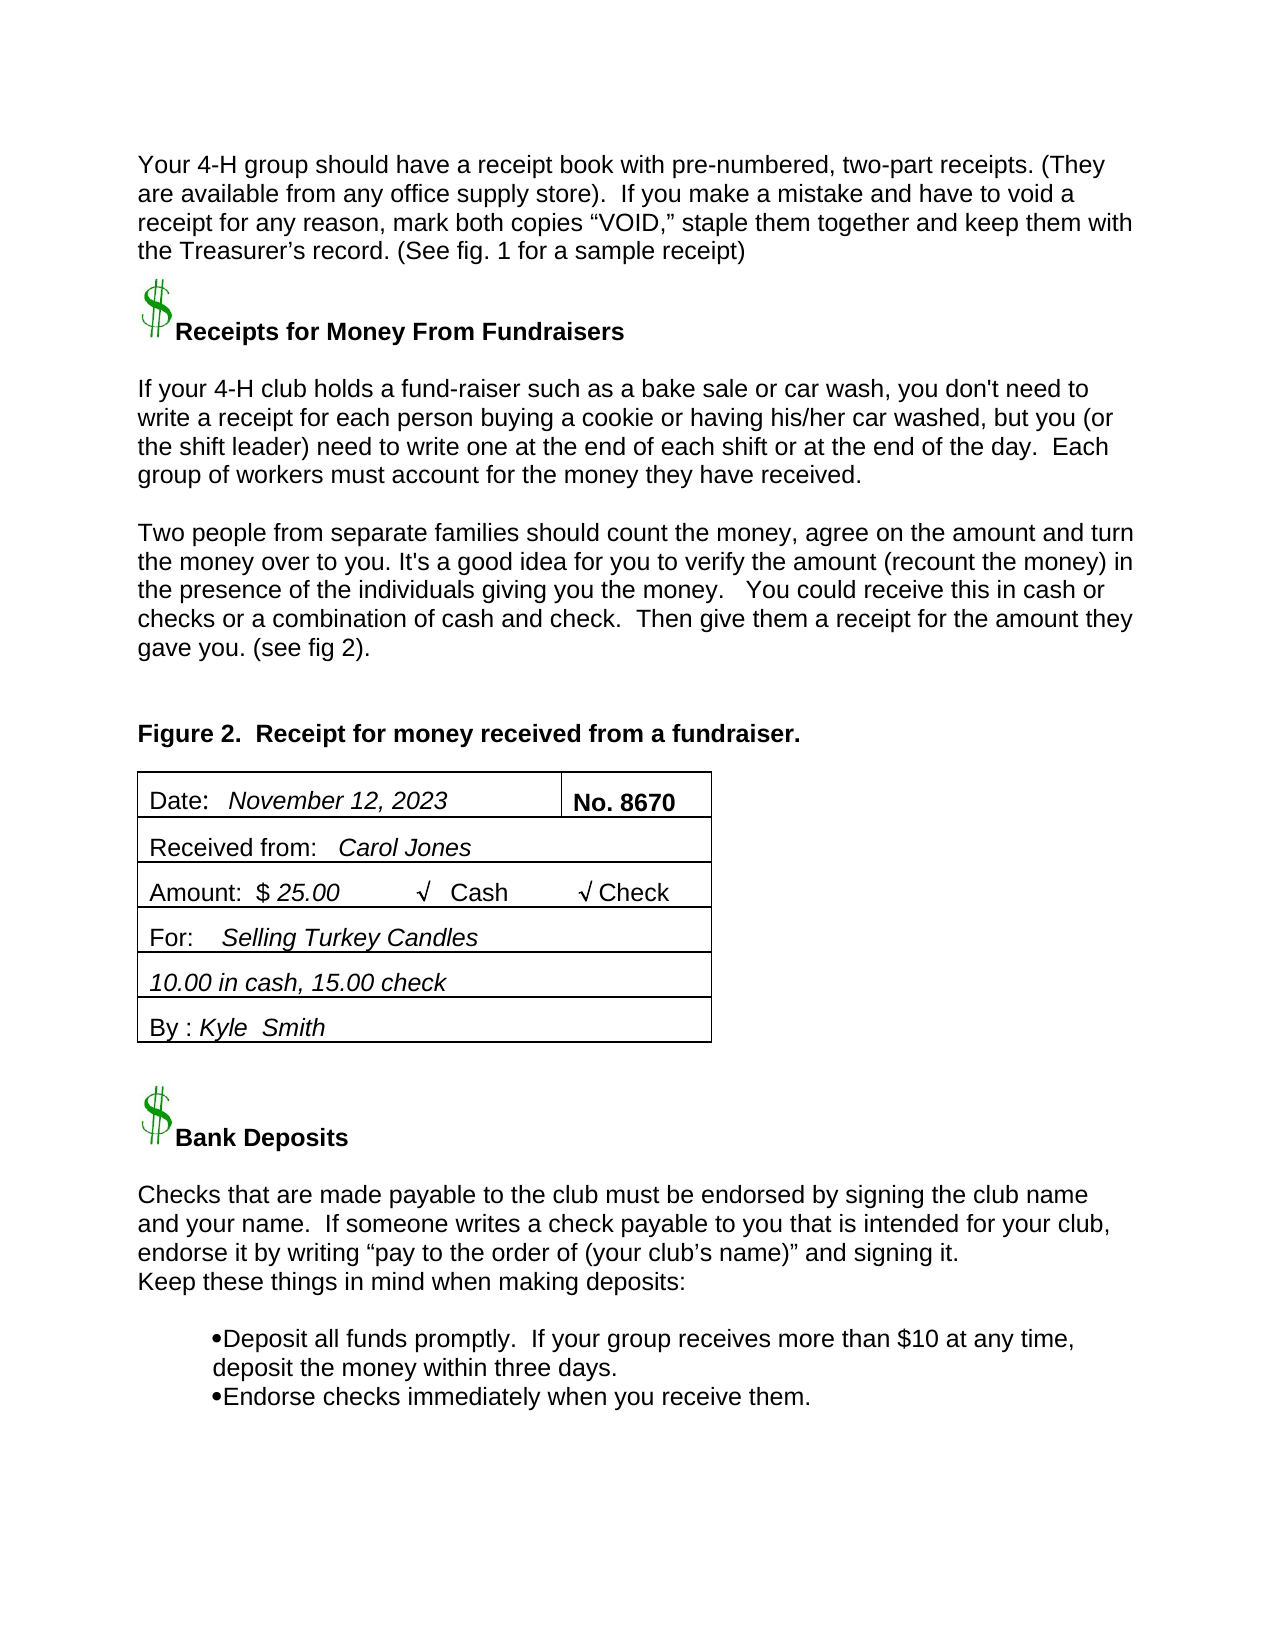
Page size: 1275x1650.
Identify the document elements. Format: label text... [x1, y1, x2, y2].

text Endorse checks immediately when you receive them. [137, 1382, 1138, 1411]
text Figure 2. Receipt for money received from a fundraiser. [137, 719, 1138, 748]
text Keep these things in mind when making deposits: [137, 1267, 1138, 1295]
text Deposit all funds promptly. If your group receives more than $10 at any time, deposit the money within three days. [212, 1324, 1138, 1382]
picture [137, 265, 175, 340]
table_header Date: November 12, 2023 [138, 773, 561, 816]
text If your 4-H club holds a fund-raiser such as a bake sale or car wash, you don't need to write a receipt for each person buying a cookie or having his/her car washed, but you (or the shift leader) need to write one at the end of each shift or at the end of the day. Each group of workers must account for the money they have received. [137, 374, 1138, 489]
text Bank Deposits [137, 1071, 1138, 1152]
text Receipts for Money From Fundraisers [137, 265, 1138, 345]
table_cell Amount: $ 25.00 Cash Check [138, 863, 711, 906]
picture [137, 1071, 175, 1147]
table_cell Received from: Carol Jones [138, 818, 711, 861]
table_cell 10.00 in cash, 15.00 check [138, 953, 711, 996]
text Two people from separate families should count the money, agree on the amount and turn the money over to you. It's a good idea for you to verify the amount (recount the money) in the presence of the individuals giving you the money. You could receive this in cash or checks or a combination of cash and check. Then give them a receipt for the amount they gave you. (see fig 2). [137, 518, 1138, 662]
text Your 4-H group should have a receipt book with pre-numbered, two-part receipts. (They are available from any office supply store). If you make a mistake and have to void a receipt for any reason, mark both copies “VOID,” staple them together and keep them with the Treasurer’s record. (See fig. 1 for a sample receipt) [137, 150, 1138, 265]
text Checks that are made payable to the club must be endorsed by signing the club name and your name. If someone writes a check payable to you that is intended for your club, endorse it by writing “pay to the order of (your club’s name)” and signing it. [137, 1180, 1138, 1267]
table_cell For: Selling Turkey Candles [138, 908, 711, 951]
table_header No. 8670 [562, 773, 711, 816]
table_cell By : Kyle Smith [138, 998, 711, 1041]
